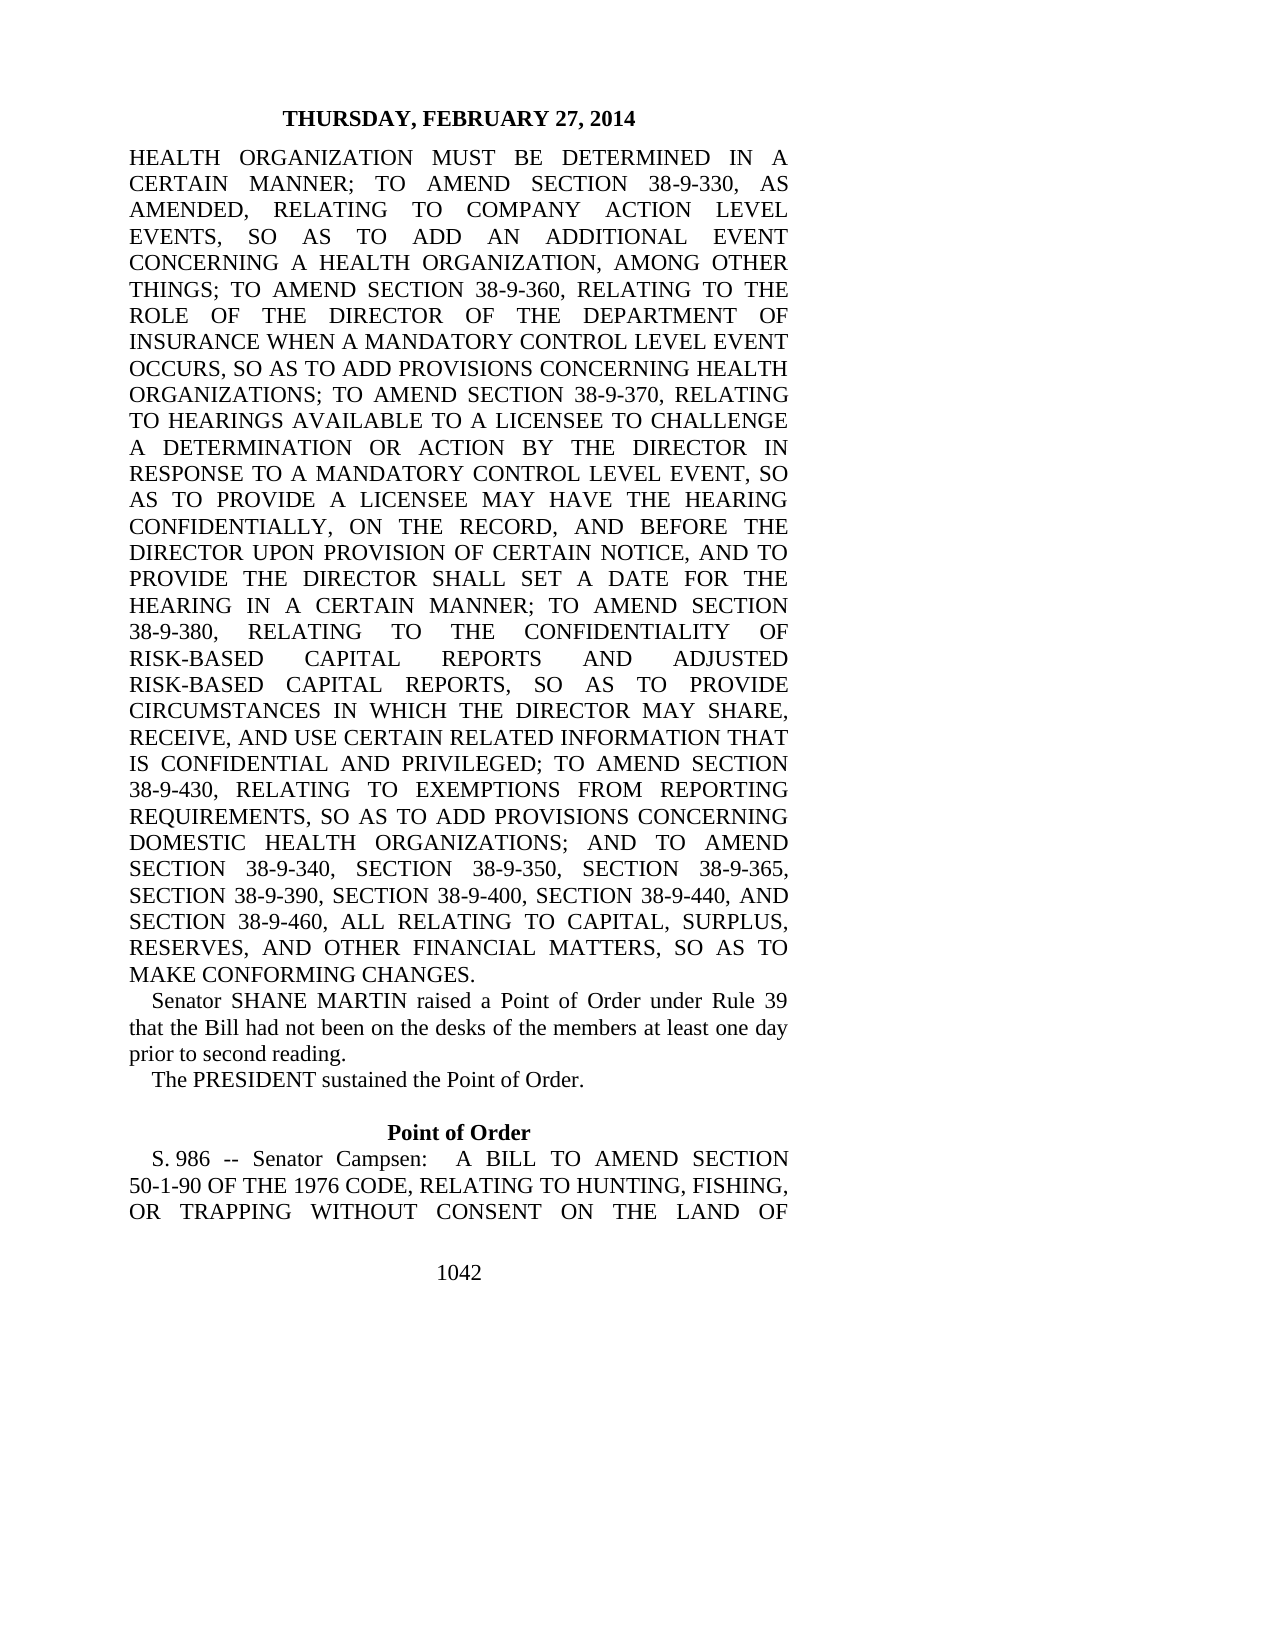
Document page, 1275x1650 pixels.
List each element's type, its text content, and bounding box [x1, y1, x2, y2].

text Senator SHANE MARTIN raised a Point of Order under Rule 39 that the Bill had not been on the desks of the members at least one day prior to second reading. [129, 987, 789, 1066]
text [129, 1145, 789, 1224]
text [129, 144, 789, 987]
text Point of Order [129, 1119, 789, 1145]
text The PRESIDENT sustained the Point of Order. [129, 1066, 789, 1093]
